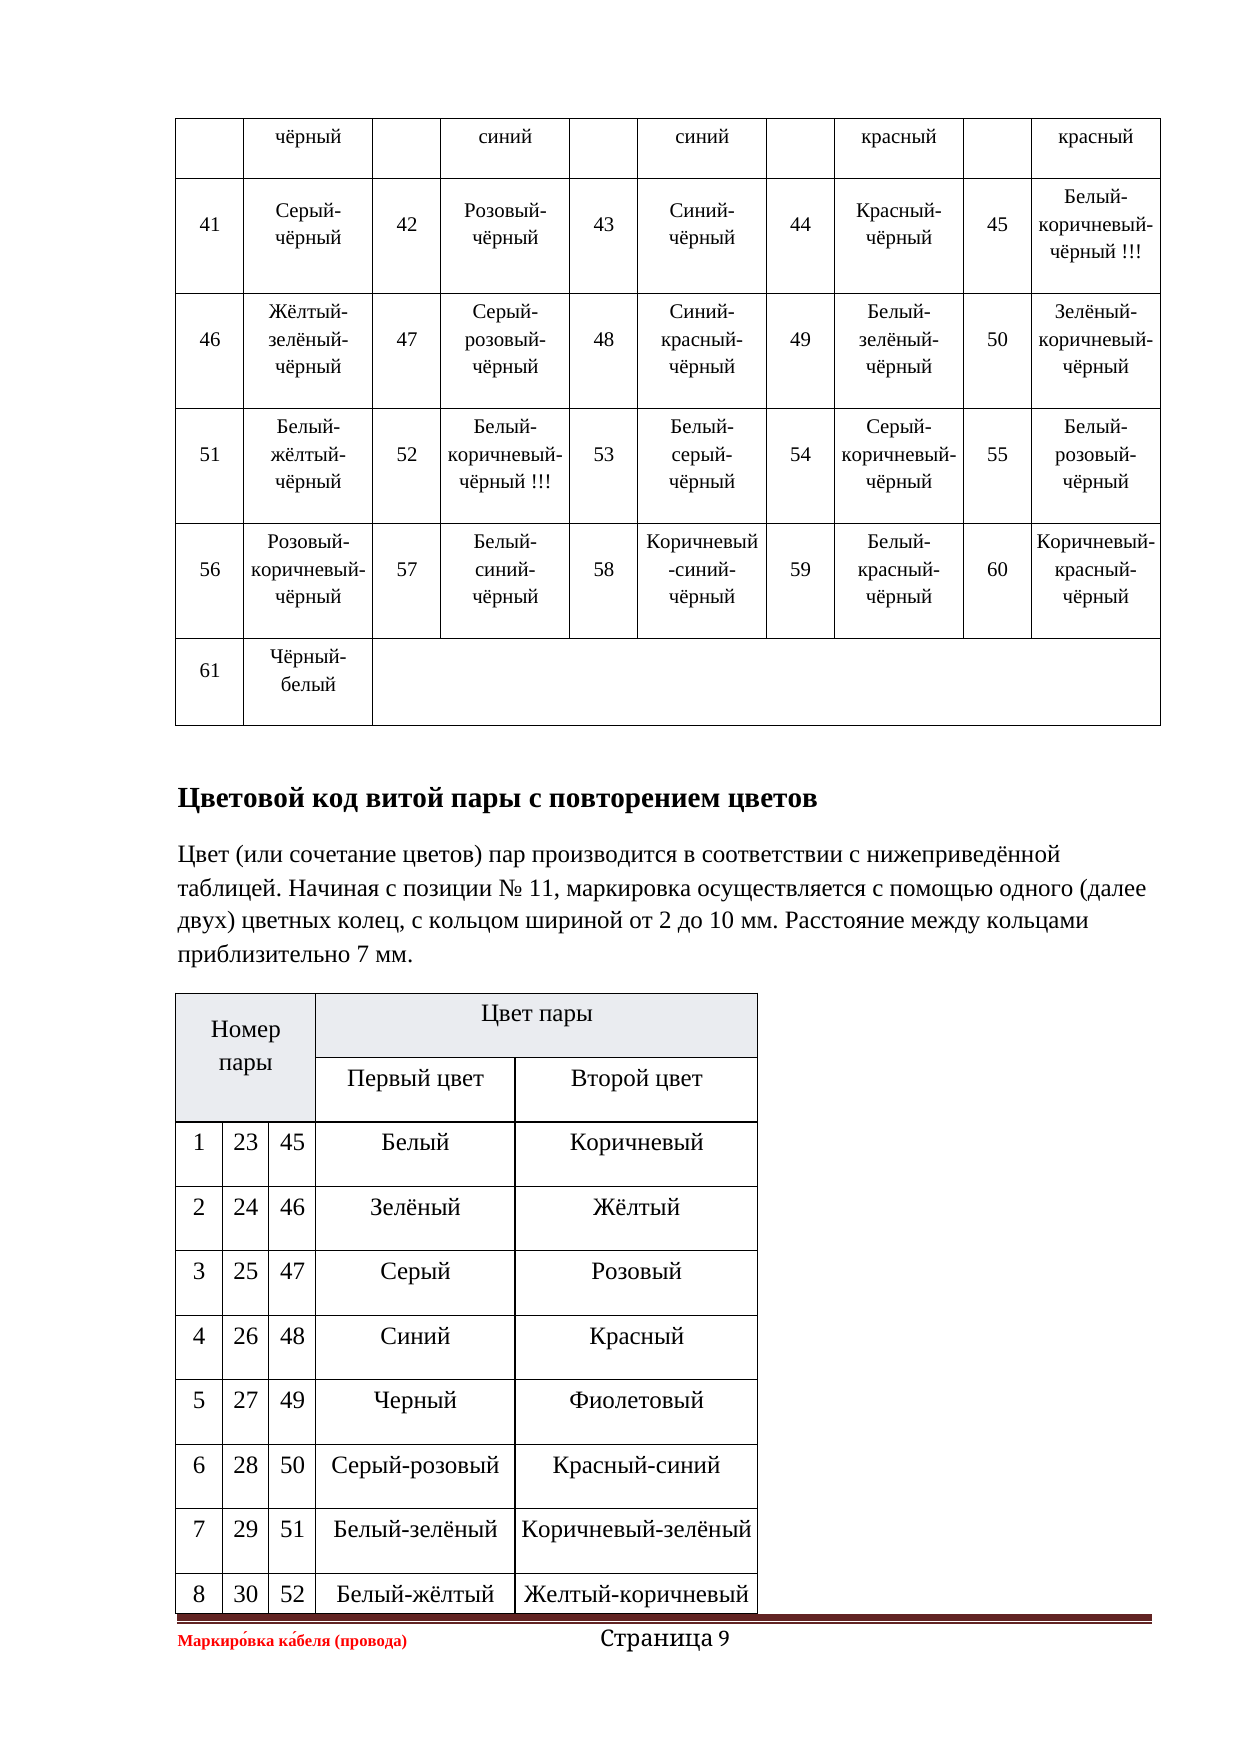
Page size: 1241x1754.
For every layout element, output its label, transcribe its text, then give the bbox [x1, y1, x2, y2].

table_cell 29 [223, 1509, 268, 1573]
table_cell Серый-чёрный [244, 179, 372, 293]
table_cell Белый-серый-чёрный [638, 409, 766, 523]
table_cell 27 [223, 1380, 268, 1444]
table_cell 57 [373, 524, 440, 638]
table_cell 3 [176, 1251, 222, 1315]
table_cell 59 [767, 524, 834, 638]
table_cell 41 [176, 179, 243, 293]
table_cell Серый-розовый [316, 1445, 514, 1508]
table_cell Коричневый [516, 1123, 757, 1186]
table_cell Розовый [516, 1251, 757, 1315]
table_cell 25 [223, 1251, 268, 1315]
table_cell Зелёный [316, 1187, 514, 1250]
table_cell 5 [176, 1380, 222, 1444]
table_cell Красный-синий [516, 1445, 757, 1508]
table_cell 52 [373, 409, 440, 523]
table_cell Первый цвет [316, 1058, 514, 1121]
table_cell Розовый-синий [638, 119, 766, 178]
table_cell 43 [570, 179, 637, 293]
table_cell 46 [269, 1187, 315, 1250]
table_cell 48 [570, 294, 637, 408]
table_cell 47 [269, 1251, 315, 1315]
table_cell 8 [176, 1574, 222, 1613]
table_cell Желтый-коричневый [516, 1574, 757, 1613]
table_cell Коричневый-синий-чёрный [638, 524, 766, 638]
table_cell Серый-синий [441, 119, 569, 178]
table_cell 60 [964, 524, 1031, 638]
table_cell Красный [516, 1316, 757, 1379]
table_cell Белый-синий-чёрный [441, 524, 569, 638]
table_cell 26 [223, 1316, 268, 1379]
table_cell 45 [964, 179, 1031, 293]
table_cell Белый-жёлтый [316, 1574, 514, 1613]
text Цветовой код витой пары с повторением цветов [177, 780, 1152, 814]
table_cell 53 [570, 409, 637, 523]
table_header Цвет пары [316, 994, 757, 1057]
table_cell 42 [373, 179, 440, 293]
table_cell 55 [964, 409, 1031, 523]
table_cell Серый-розовый-чёрный [441, 294, 569, 408]
table_cell 37 [373, 119, 440, 178]
table_cell 46 [176, 294, 243, 408]
table_cell Фиолетовый [516, 1380, 757, 1444]
table_cell Коричневый-зелёный [516, 1509, 757, 1573]
table_cell Белый-жёлтый-чёрный [244, 409, 372, 523]
table_cell Коричневый-красный-чёрный [1032, 524, 1160, 638]
text Цвет (или сочетание цветов) пар производится в соответствии с нижеприведённой таблицей. Начиная с позиции № 11, маркировка осуществляется с помощью одного (далее двух) цветных колец, с кольцом шириной от 2 до 10 мм. Расстояние между кольцами приблизительно 7 мм. [177, 839, 1152, 967]
table_cell Синий-чёрный [638, 179, 766, 293]
table_cell 1 [176, 1123, 222, 1186]
table_cell 2 [176, 1187, 222, 1250]
table_cell Белый-зелёный-чёрный [835, 294, 963, 408]
table_cell 40 [964, 119, 1031, 178]
table_cell Белый-коричневый-чёрный !!! [441, 409, 569, 523]
table_cell Зелёный-коричневый-чёрный [1032, 294, 1160, 408]
table_cell 50 [964, 294, 1031, 408]
table_cell 39 [767, 119, 834, 178]
table_cell Белый-коричневый-чёрный !!! [1032, 179, 1160, 293]
table_cell 48 [269, 1316, 315, 1379]
table_cell 51 [176, 409, 243, 523]
table_cell Жёлтый-зелёный-чёрный [244, 294, 372, 408]
table_cell 49 [767, 294, 834, 408]
table_cell Розовый-коричневый-чёрный [244, 524, 372, 638]
table_cell Жёлтый [516, 1187, 757, 1250]
table_cell Второй цвет [516, 1058, 757, 1121]
table_cell Розовый-красный [1032, 119, 1160, 178]
table_cell Розовый-чёрный [441, 179, 569, 293]
table_cell Серый-красный [835, 119, 963, 178]
table_cell 30 [223, 1574, 268, 1613]
table_cell 47 [373, 294, 440, 408]
table_cell 45 [269, 1123, 315, 1186]
table_cell Серый [316, 1251, 514, 1315]
table_cell 23 [223, 1123, 268, 1186]
table_cell Серый-коричневый-чёрный [835, 409, 963, 523]
table_cell 7 [176, 1509, 222, 1573]
table_cell 36 [176, 119, 243, 178]
table_cell Чёрный-белый [244, 639, 372, 725]
table_cell 54 [767, 409, 834, 523]
table_cell 50 [269, 1445, 315, 1508]
table_cell 6 [176, 1445, 222, 1508]
table_cell 49 [269, 1380, 315, 1444]
table_cell Белый-розовый-чёрный [1032, 409, 1160, 523]
table_cell Синий-красный-чёрный [638, 294, 766, 408]
table_cell Белый [316, 1123, 514, 1186]
table_cell Белый-красный-чёрный [835, 524, 963, 638]
table_cell 44 [767, 179, 834, 293]
table_cell 56 [176, 524, 243, 638]
table_cell 38 [570, 119, 637, 178]
table_cell Красный-чёрный [835, 179, 963, 293]
table_cell 4 [176, 1316, 222, 1379]
table_cell 28 [223, 1445, 268, 1508]
table_cell 24 [223, 1187, 268, 1250]
table_header Номер пары [176, 994, 315, 1121]
table_cell Жёлтый-чёрный [244, 119, 372, 178]
table_cell 58 [570, 524, 637, 638]
table_cell Белый-зелёный [316, 1509, 514, 1573]
table_cell Синий [316, 1316, 514, 1379]
table_cell Черный [316, 1380, 514, 1444]
table_cell 52 [269, 1574, 315, 1613]
table_cell [373, 639, 1160, 725]
table_cell 51 [269, 1509, 315, 1573]
table_cell 61 [176, 639, 243, 725]
